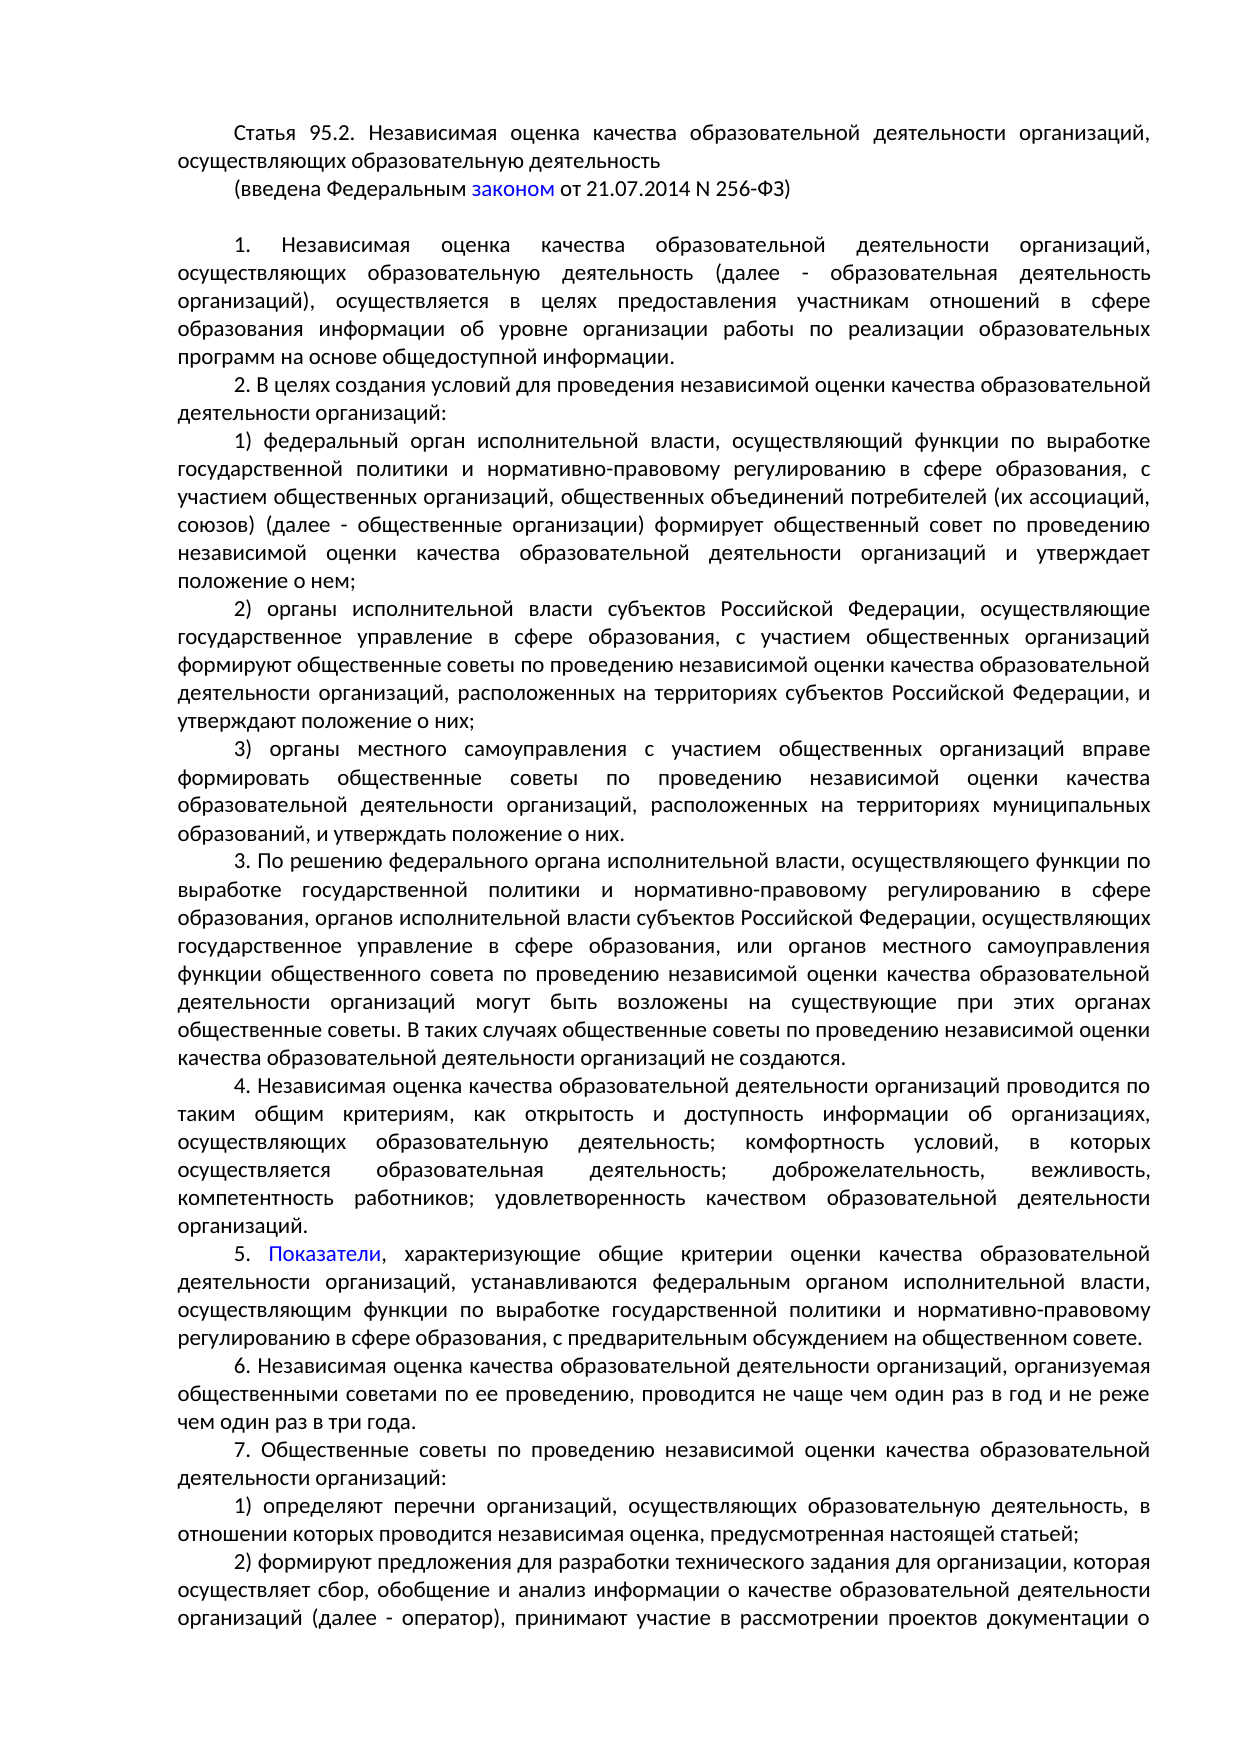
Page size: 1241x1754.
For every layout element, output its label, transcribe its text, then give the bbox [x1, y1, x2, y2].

text Статья 95.2. Независимая оценка качества образовательной деятельности организаций, осуществляющих образовательную деятельность [177, 118, 1152, 174]
text 1. Независимая оценка качества образовательной деятельности организаций, осуществляющих образовательную деятельность (далее - образовательная деятельность организаций), осуществляется в целях предоставления участникам отношений в сфере образования информации об уровне организации работы по реализации образовательных программ на основе общедоступной информации. [177, 230, 1152, 370]
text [177, 1547, 1152, 1631]
text (введена Федеральным законом от 21.07.2014 N 256-ФЗ) [177, 174, 1152, 202]
text 6. Независимая оценка качества образовательной деятельности организаций, организуемая общественными советами по ее проведению, проводится не чаще чем один раз в год и не реже чем один раз в три года. [177, 1351, 1152, 1435]
text 3) органы местного самоуправления с участием общественных организаций вправе формировать общественные советы по проведению независимой оценки качества образовательной деятельности организаций, расположенных на территориях муниципальных образований, и утверждать положение о них. [177, 734, 1152, 847]
text 5. Показатели, характеризующие общие критерии оценки качества образовательной деятельности организаций, устанавливаются федеральным органом исполнительной власти, осуществляющим функции по выработке государственной политики и нормативно-правовому регулированию в сфере образования, с предварительным обсуждением на общественном совете. [177, 1239, 1152, 1351]
text 4. Независимая оценка качества образовательной деятельности организаций проводится по таким общим критериям, как открытость и доступность информации об организациях, осуществляющих образовательную деятельность; комфортность условий, в которых осуществляется образовательная деятельность; доброжелательность, вежливость, компетентность работников; удовлетворенность качеством образовательной деятельности организаций. [177, 1071, 1152, 1239]
text 1) определяют перечни организаций, осуществляющих образовательную деятельность, в отношении которых проводится независимая оценка, предусмотренная настоящей статьей; [177, 1491, 1152, 1547]
text 1) федеральный орган исполнительной власти, осуществляющий функции по выработке государственной политики и нормативно-правовому регулированию в сфере образования, с участием общественных организаций, общественных объединений потребителей (их ассоциаций, союзов) (далее - общественные организации) формирует общественный совет по проведению независимой оценки качества образовательной деятельности организаций и утверждает положение о нем; [177, 426, 1152, 594]
text 2) органы исполнительной власти субъектов Российской Федерации, осуществляющие государственное управление в сфере образования, с участием общественных организаций формируют общественные советы по проведению независимой оценки качества образовательной деятельности организаций, расположенных на территориях субъектов Российской Федерации, и утверждают положение о них; [177, 594, 1152, 734]
text 2. В целях создания условий для проведения независимой оценки качества образовательной деятельности организаций: [177, 370, 1152, 426]
text 7. Общественные советы по проведению независимой оценки качества образовательной деятельности организаций: [177, 1435, 1152, 1491]
text 3. По решению федерального органа исполнительной власти, осуществляющего функции по выработке государственной политики и нормативно-правовому регулированию в сфере образования, органов исполнительной власти субъектов Российской Федерации, осуществляющих государственное управление в сфере образования, или органов местного самоуправления функции общественного совета по проведению независимой оценки качества образовательной деятельности организаций могут быть возложены на существующие при этих органах общественные советы. В таких случаях общественные советы по проведению независимой оценки качества образовательной деятельности организаций не создаются. [177, 847, 1152, 1071]
